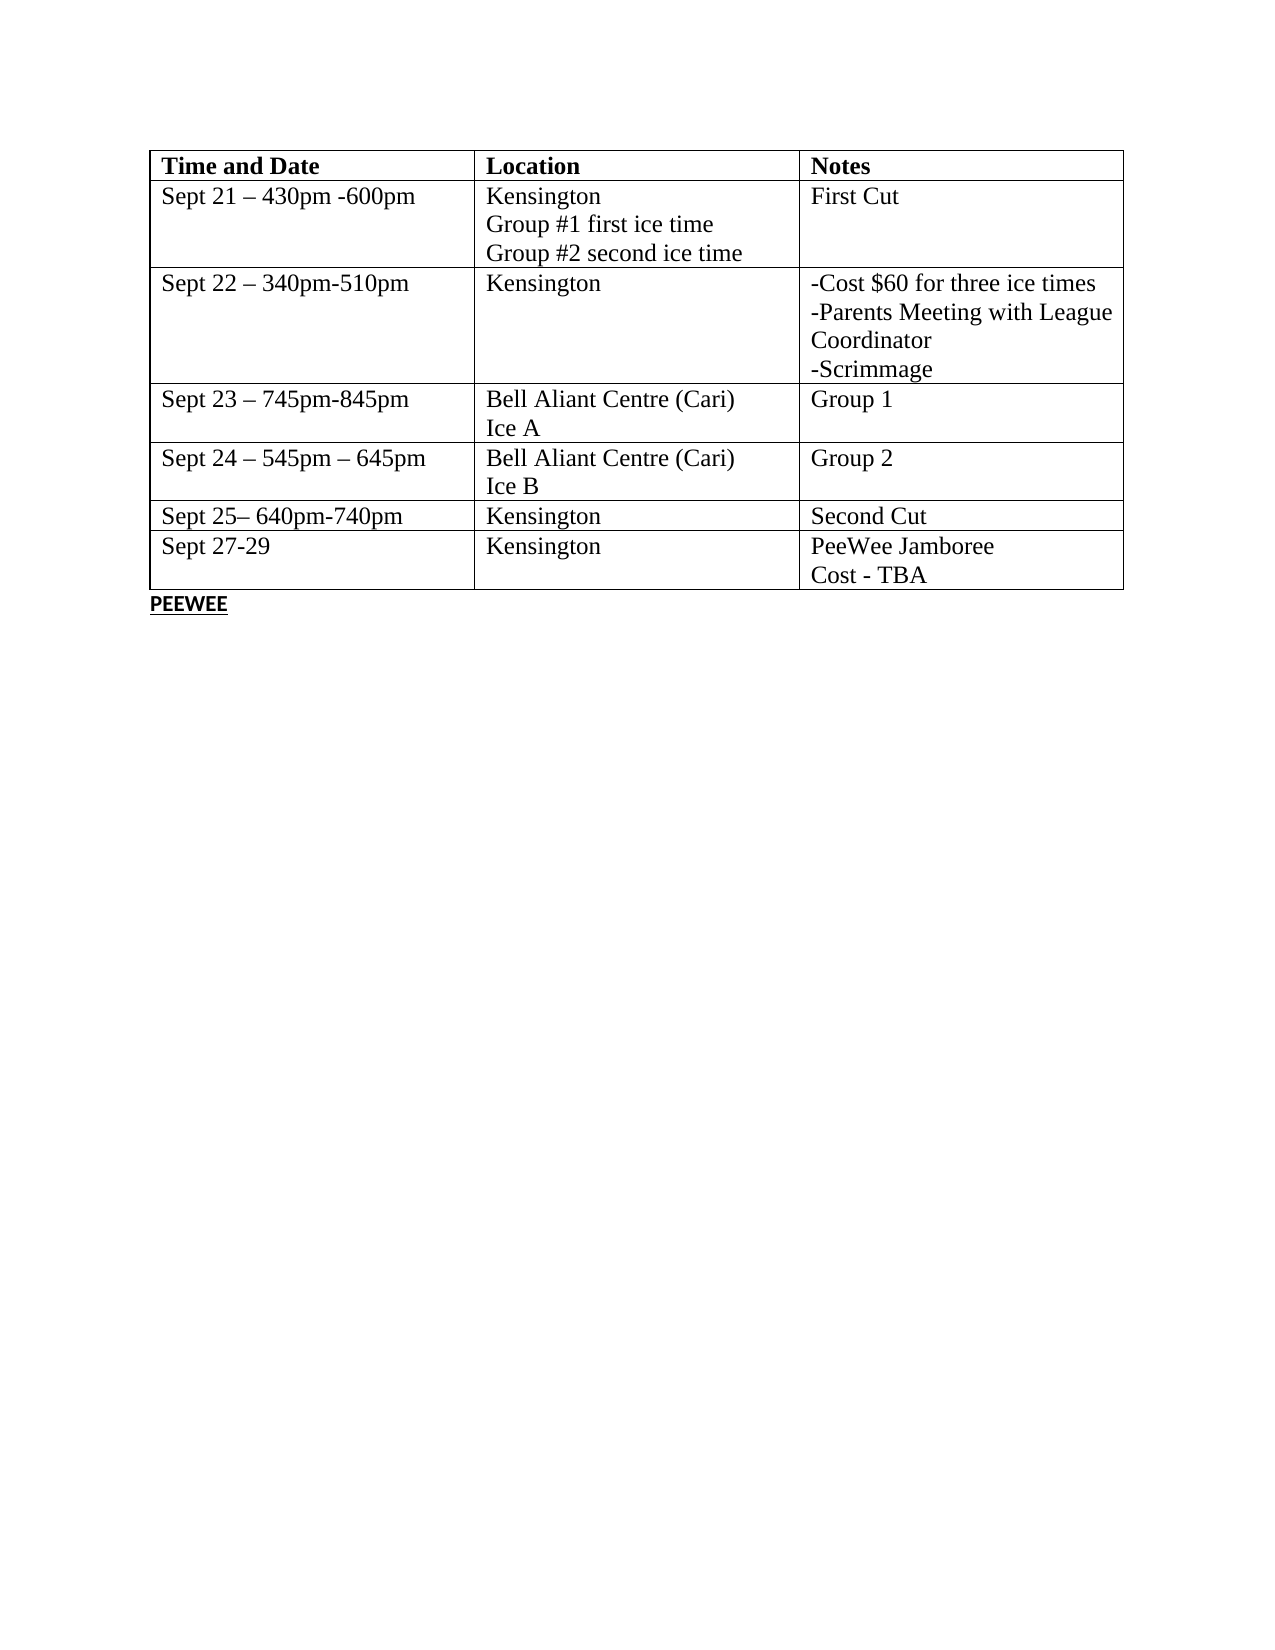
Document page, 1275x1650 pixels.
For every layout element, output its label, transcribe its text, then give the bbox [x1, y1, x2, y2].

table_cell Sept 23 – 745pm-845pm [151, 384, 474, 442]
table_cell -Cost $60 for three ice times -Parents Meeting with League Coordinator -Scrimmage [800, 268, 1123, 383]
table_cell Kensington Group #1 first ice time Group #2 second ice time [475, 181, 799, 267]
table_cell First Cut [800, 181, 1123, 267]
table_cell Bell Aliant Centre (Cari) Ice B [475, 443, 799, 500]
table_cell Sept 25– 640pm-740pm [151, 501, 474, 530]
table_cell Group 2 [800, 443, 1123, 500]
table_cell Sept 21 – 430pm -600pm [151, 181, 474, 267]
text PEEWEE [150, 589, 1125, 618]
table_header Notes [800, 151, 1123, 180]
table_cell Kensington [475, 268, 799, 383]
table_cell Bell Aliant Centre (Cari) Ice A [475, 384, 799, 442]
table_header Time and Date [151, 151, 474, 180]
table_cell Sept 27-29 [151, 531, 474, 588]
table_cell Kensington [475, 531, 799, 588]
table_cell Second Cut [800, 501, 1123, 530]
table_cell Sept 22 – 340pm-510pm [151, 268, 474, 383]
table_cell Group 1 [800, 384, 1123, 442]
table_cell Sept 24 – 545pm – 645pm [151, 443, 474, 500]
table_cell PeeWee Jamboree Cost - TBA [800, 531, 1123, 588]
table_header Location [475, 151, 799, 180]
table_cell Kensington [475, 501, 799, 530]
